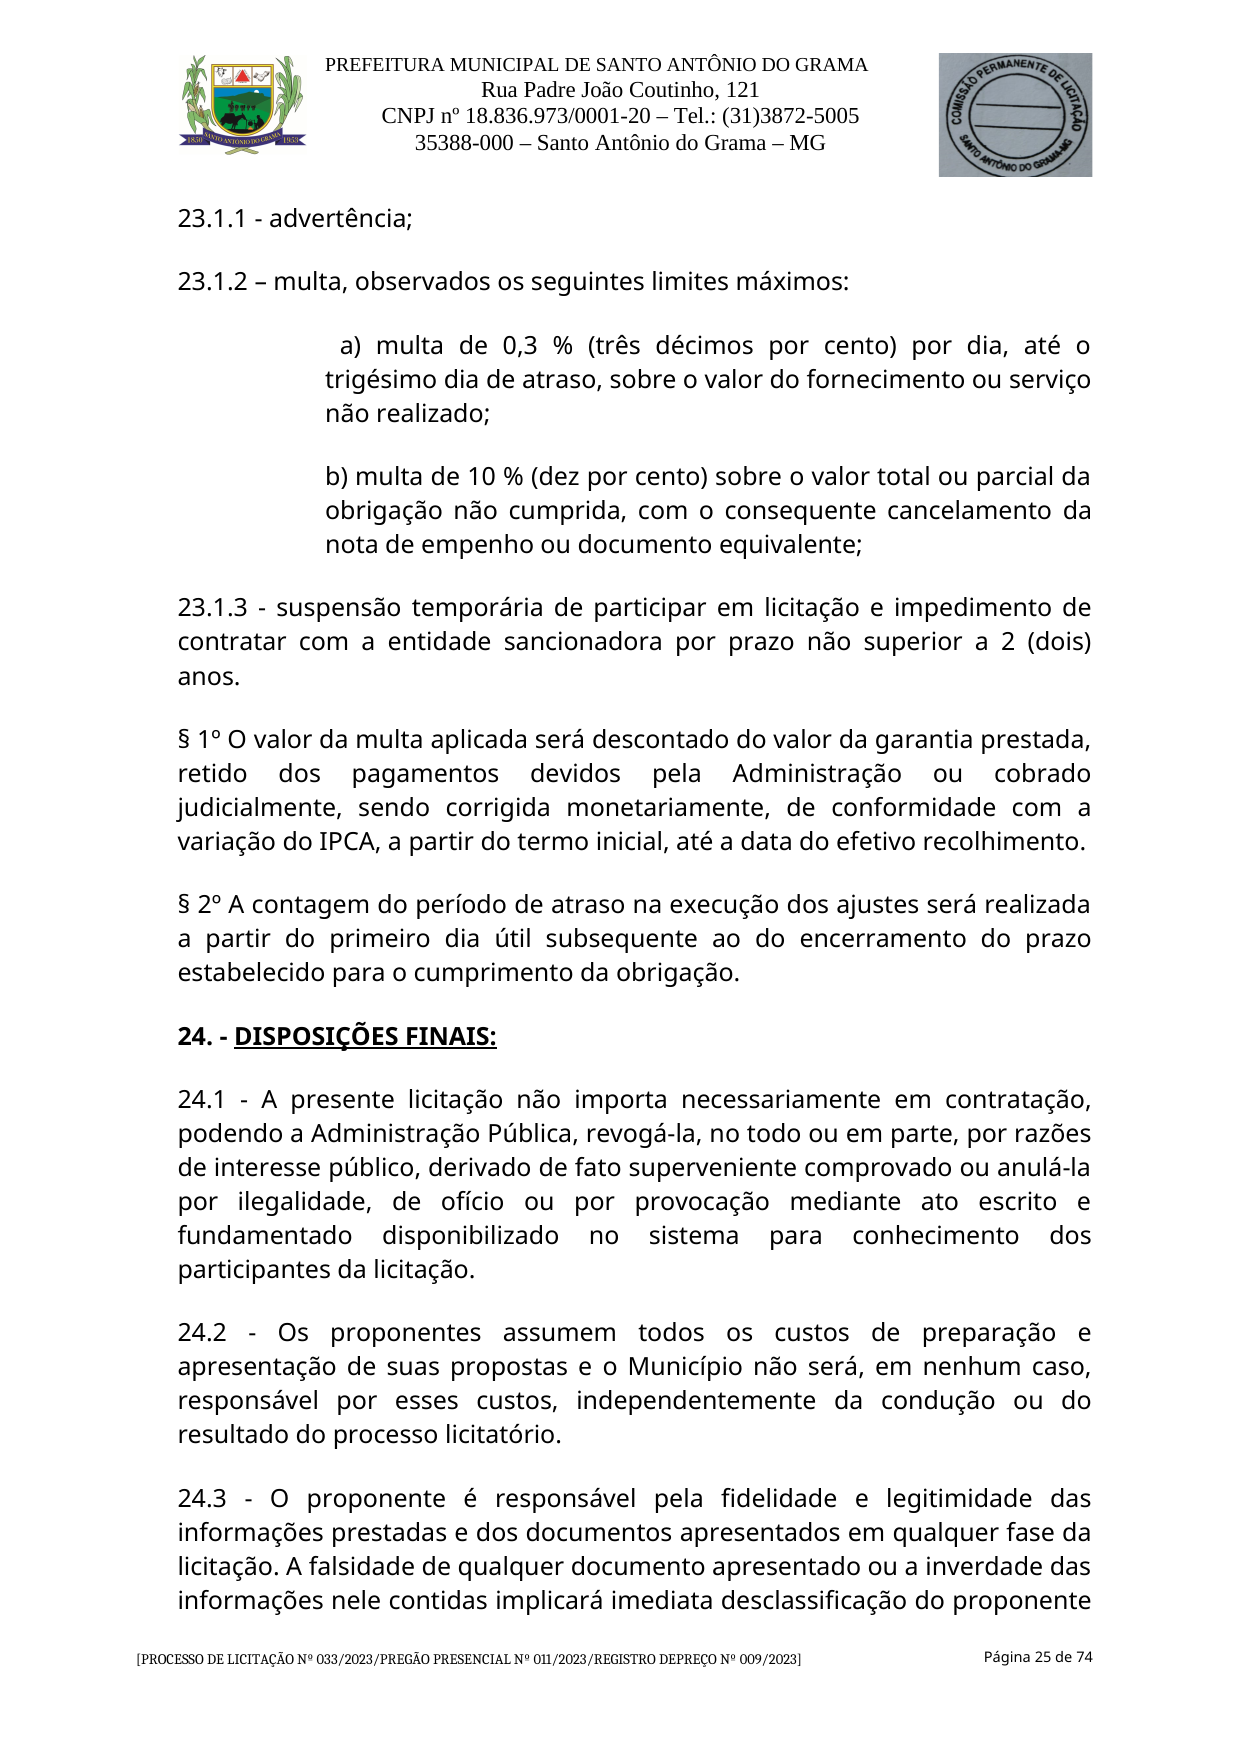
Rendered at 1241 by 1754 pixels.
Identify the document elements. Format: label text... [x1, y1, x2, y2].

picture [178, 55, 307, 155]
text § 2º A contagem do período de atraso na execução dos ajustes será realizada a partir do primeiro dia útil subsequente ao do encerramento do prazo estabelecido para o cumprimento da obrigação. [177, 887, 1092, 989]
text 23.1.3 - suspensão temporária de participar em licitação e impedimento de contratar com a entidade sancionadora por prazo não superior a 2 (dois) anos. [177, 590, 1092, 692]
text 24.1 - A presente licitação não importa necessariamente em contratação, podendo a Administração Pública, revogá-la, no todo ou em parte, por razões de interesse público, derivado de fato superveniente comprovado ou anulá-la por ilegalidade, de ofício ou por provocação mediante ato escrito e fundamentado disponibilizado no sistema para conhecimento dos participantes da licitação. [177, 1081, 1092, 1286]
text 23.1.1 - advertência; [177, 201, 1092, 235]
text 23.1.2 – multa, observados os seguintes limites máximos: [177, 264, 1092, 298]
picture [938, 53, 1093, 177]
text 24.2 - Os proponentes assumem todos os custos de preparação e apresentação de suas propostas e o Município não será, em nenhum caso, responsável por esses custos, independentemente da condução ou do resultado do processo licitatório. [177, 1315, 1092, 1451]
text a) multa de 0,3 % (três décimos por cento) por dia, até o trigésimo dia de atraso, sobre o valor do fornecimento ou serviço não realizado; [325, 327, 1092, 429]
text 24. - DISPOSIÇÕES FINAIS: [177, 1018, 1092, 1052]
text b) multa de 10 % (dez por cento) sobre o valor total ou parcial da obrigação não cumprida, com o consequente cancelamento da nota de empenho ou documento equivalente; [325, 459, 1092, 561]
text § 1º O valor da multa aplicada será descontado do valor da garantia prestada, retido dos pagamentos devidos pela Administração ou cobrado judicialmente, sendo corrigida monetariamente, de conformidade com a variação do IPCA, a partir do termo inicial, até a data do efetivo recolhimento. [177, 721, 1092, 858]
